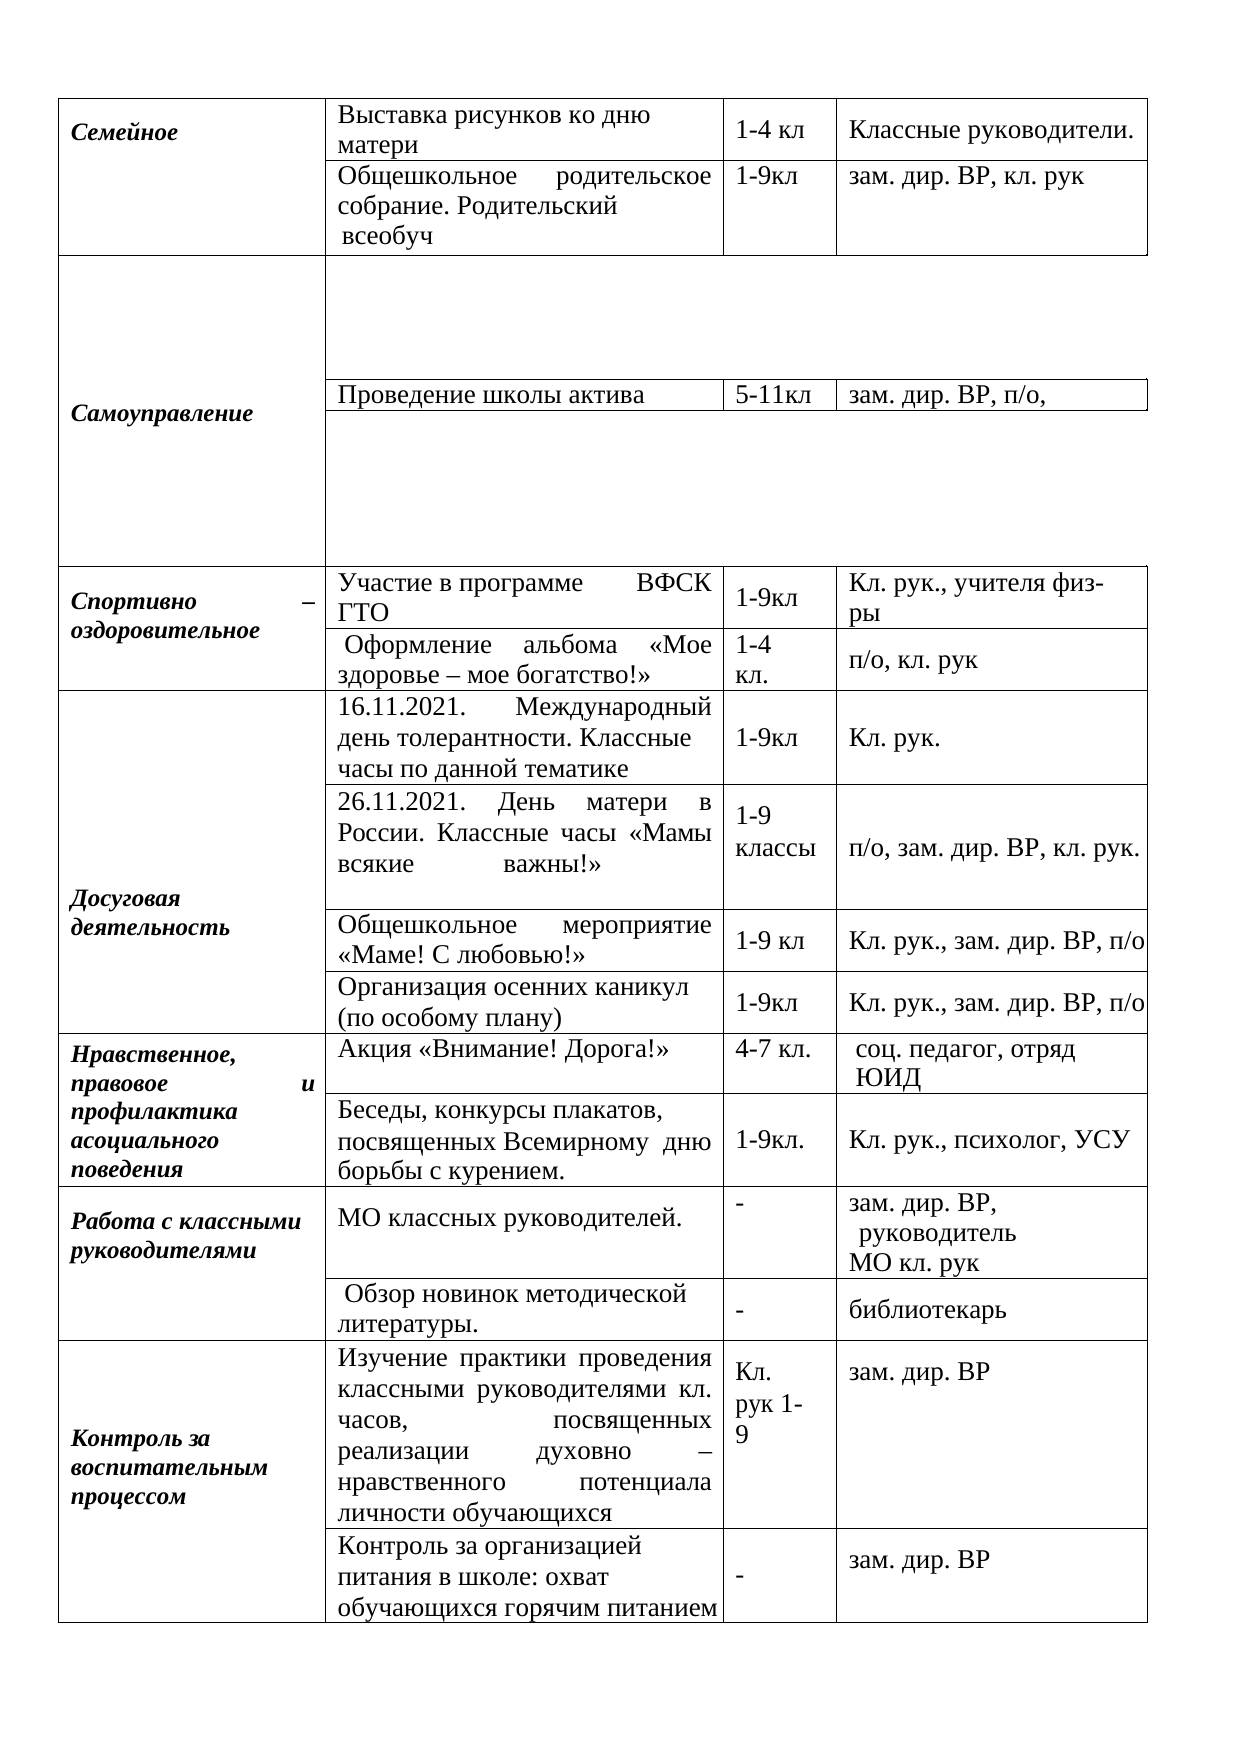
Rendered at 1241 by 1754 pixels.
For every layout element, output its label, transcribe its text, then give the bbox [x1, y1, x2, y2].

table_cell зам. дир. ВР [837, 1529, 1147, 1622]
table_cell 5-11кл [724, 380, 836, 410]
table_cell Оформление альбома «Мое здоровье – мое богатство!» [326, 629, 723, 690]
table_cell Контроль за воспитательным процессом [59, 1341, 325, 1622]
table_cell 1-9 кл [724, 910, 836, 971]
table_cell Участие в программе ВФСК ГТО [326, 567, 723, 628]
table_cell Самоуправление [59, 256, 325, 566]
table_cell Работа с классными руководителями [59, 1187, 325, 1340]
table_cell Кл. рук., психолог, УСУ [837, 1094, 1147, 1186]
table_cell 1-9кл. [724, 1094, 836, 1186]
table_cell Общешкольное родительское собрание. Родительский всеобуч [326, 161, 723, 255]
table_cell 1-9кл [724, 161, 836, 255]
table_cell Кл. рук., учителя физ- ры [837, 567, 1147, 628]
table_cell Беседы, конкурсы плакатов, посвященных Всемирному дню борьбы с курением. [326, 1094, 723, 1186]
table_cell - [724, 1187, 836, 1278]
table_cell 1-9 классы [724, 785, 836, 908]
table_cell соц. педагог, отряд ЮИД [837, 1034, 1147, 1092]
table_cell МО классных руководителей. [326, 1187, 723, 1278]
table_cell 16.11.2021. Международный день толерантности. Классные часы по данной тематике [326, 691, 723, 784]
table_cell библиотекарь [837, 1279, 1147, 1340]
table_cell Организация осенних каникул (по особому плану) [326, 972, 723, 1033]
table_cell Кл. рук. [837, 691, 1147, 784]
table_cell зам. дир. ВР, кл. рук [837, 161, 1147, 255]
table_cell Проведение школы актива [326, 380, 723, 410]
table_cell 26.11.2021. День матери в России. Классные часы «Мамы всякие важны!» [326, 785, 723, 908]
table_cell Общешкольное мероприятие «Маме! С любовью!» [326, 910, 723, 971]
table_cell Контроль за организацией питания в школе: охват обучающихся горячим питанием [326, 1529, 723, 1622]
table_cell 1-9кл [724, 691, 836, 784]
table_cell 1-4 кл. [724, 629, 836, 690]
table_cell Обзор новинок методической литературы. [326, 1279, 723, 1340]
table_cell Акция «Внимание! Дорога!» [326, 1034, 723, 1092]
table_cell Кл. рук., зам. дир. ВР, п/о [837, 972, 1147, 1033]
table_cell 1-4 кл [724, 99, 836, 160]
table_cell Изучение практики проведения классными руководителями кл. часов, посвященных реализации духовно – нравственного потенциала личности обучающихся [326, 1341, 723, 1528]
table_cell Нравственное, правовое и профилактика асоциального поведения [59, 1034, 325, 1186]
table_cell - [724, 1279, 836, 1340]
table_cell Классные руководители. [837, 99, 1147, 160]
table_cell зам. дир. ВР, руководитель МО кл. рук [837, 1187, 1147, 1278]
table_cell Спортивно – оздоровительное [59, 567, 325, 690]
table_cell зам. дир. ВР, п/о, [837, 380, 1147, 410]
table_cell 4-7 кл. [724, 1034, 836, 1092]
table_cell Кл. рук 1-9 [724, 1341, 836, 1528]
table_cell - [724, 1529, 836, 1622]
table_cell п/о, кл. рук [837, 629, 1147, 690]
table_cell Семейное [59, 99, 325, 255]
table_cell Выставка рисунков ко дню матери [326, 99, 723, 160]
table_cell Досуговая деятельность [59, 691, 325, 1033]
table_cell Кл. рук., зам. дир. ВР, п/о [837, 910, 1147, 971]
table_cell 1-9кл [724, 972, 836, 1033]
table_cell 1-9кл [724, 567, 836, 628]
table_cell п/о, зам. дир. ВР, кл. рук. [837, 785, 1147, 908]
table_cell зам. дир. ВР [837, 1341, 1147, 1528]
